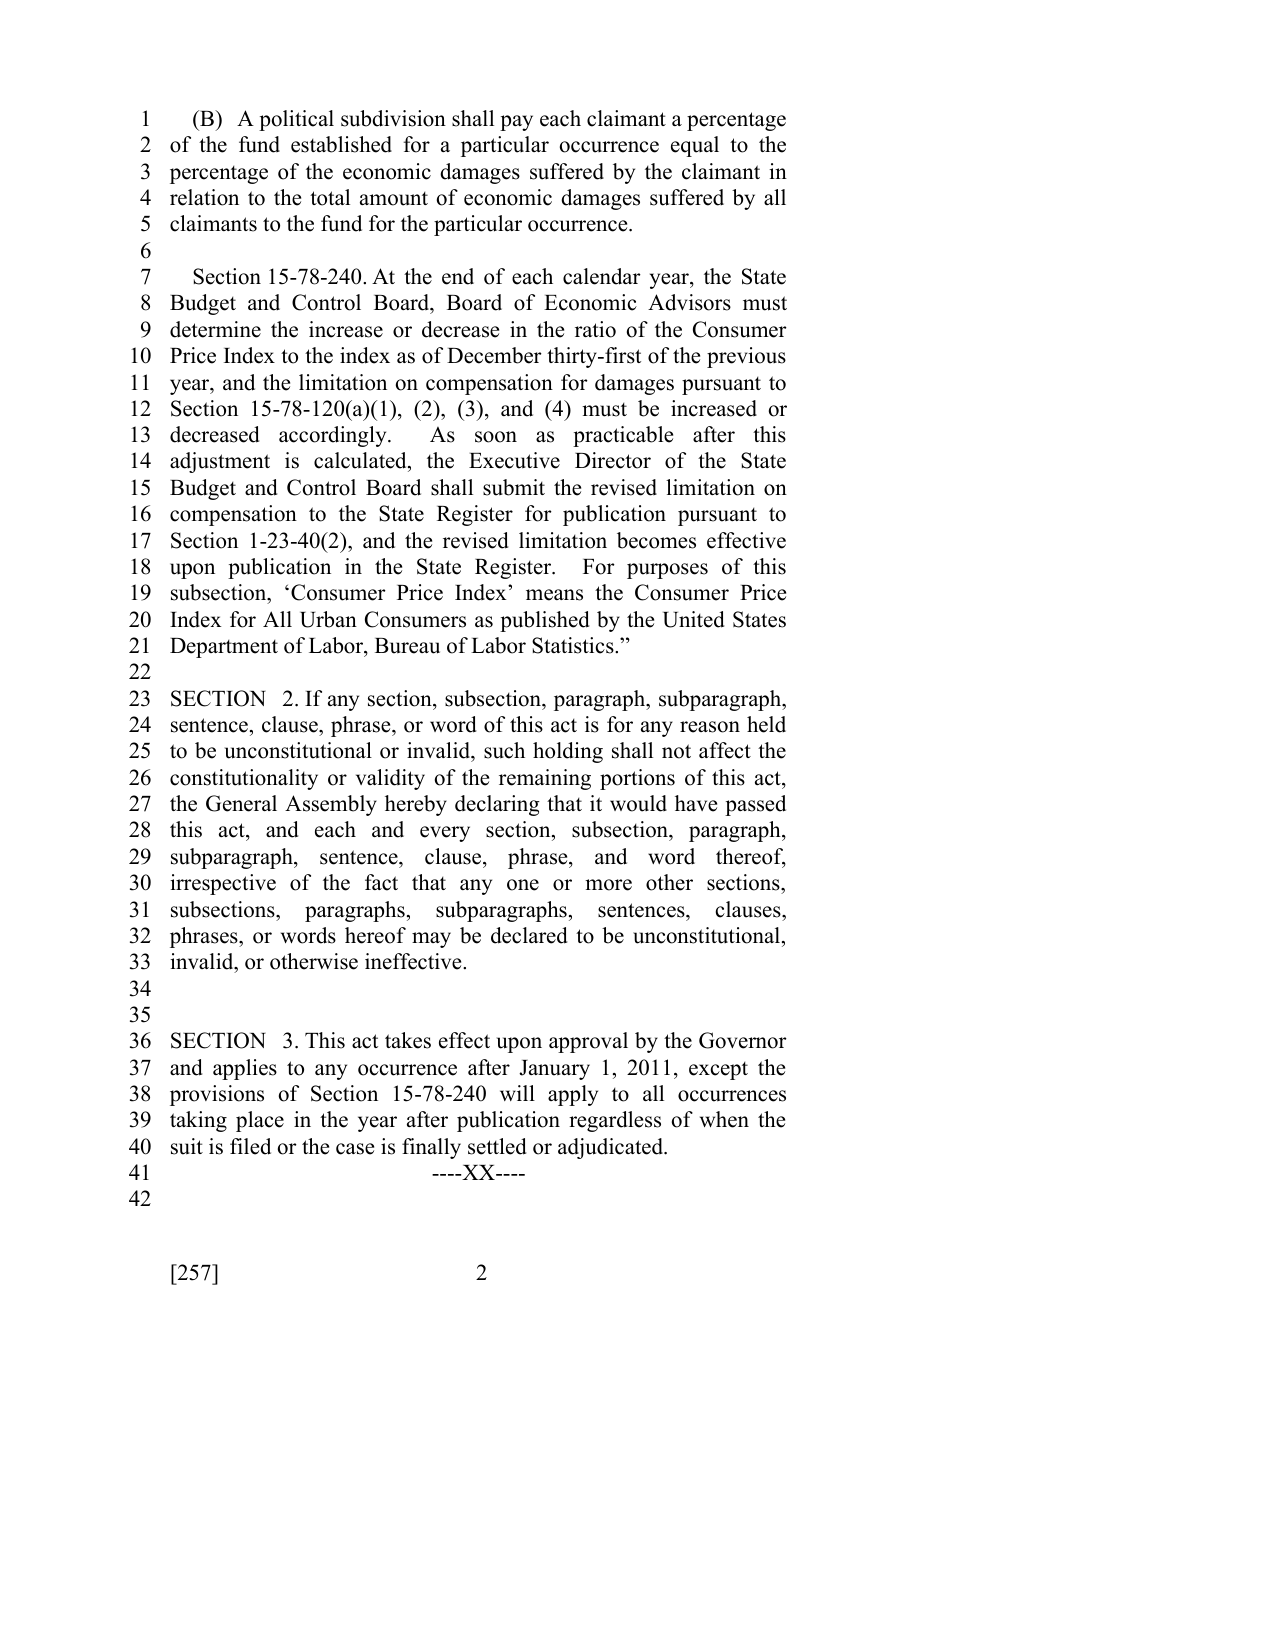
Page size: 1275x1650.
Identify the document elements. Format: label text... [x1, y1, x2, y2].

text ----XX---- [169, 1159, 787, 1186]
text SECTION 3. This act takes effect upon approval by the Governor and applies to any occurrence after January 1, 2011, except the provisions of Section 15-78-240 will apply to all occurrences taking place in the year after publication regardless of when the suit is filed or the case is finally settled or adjudicated. [169, 1027, 787, 1159]
text (B) A political subdivision shall pay each claimant a percentage of the fund established for a particular occurrence equal to the percentage of the economic damages suffered by the claimant in relation to the total amount of economic damages suffered by all claimants to the fund for the particular occurrence. [169, 105, 787, 237]
text SECTION 2. If any section, subsection, paragraph, subparagraph, sentence, clause, phrase, or word of this act is for any reason held to be unconstitutional or invalid, such holding shall not affect the constitutionality or validity of the remaining portions of this act, the General Assembly hereby declaring that it would have passed this act, and each and every section, subsection, paragraph, subparagraph, sentence, clause, phrase, and word thereof, irrespective of the fact that any one or more other sections, subsections, paragraphs, subparagraphs, sentences, clauses, phrases, or words hereof may be declared to be unconstitutional, invalid, or otherwise ineffective. [169, 685, 787, 975]
text Section 15-78-240. At the end of each calendar year, the State Budget and Control Board, Board of Economic Advisors must determine the increase or decrease in the ratio of the Consumer Price Index to the index as of December thirty-first of the previous year, and the limitation on compensation for damages pursuant to Section 15-78-120(a)(1), (2), (3), and (4) must be increased or decreased accordingly. As soon as practicable after this adjustment is calculated, the Executive Director of the State Budget and Control Board shall submit the revised limitation on compensation to the State Register for publication pursuant to Section 1-23-40(2), and the revised limitation becomes effective upon publication in the State Register. For purposes of this subsection, ‘Consumer Price Index’ means the Consumer Price Index for All Urban Consumers as published by the United States Department of Labor, Bureau of Labor Statistics.” [169, 263, 787, 658]
